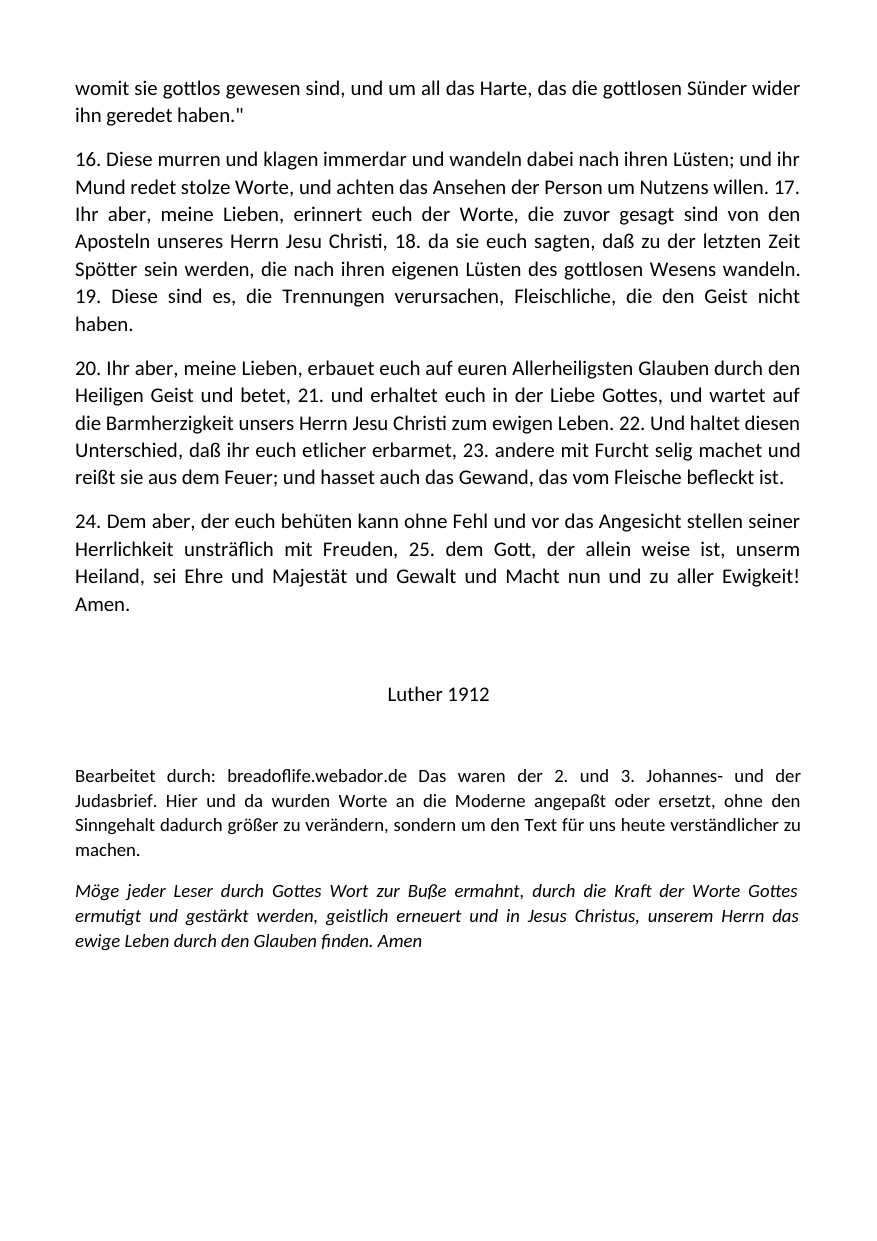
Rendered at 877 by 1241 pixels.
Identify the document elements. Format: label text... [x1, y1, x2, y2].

text Bearbeitet durch: breadoflife.webador.de Das waren der 2. und 3. Johannes- und der Judasbrief. Hier und da wurden Worte an die Moderne angepaßt oder ersetzt, ohne den Sinngehalt dadurch größer zu verändern, sondern um den Text für uns heute verständlicher zu machen. [75, 764, 802, 861]
text Möge jeder Leser durch Gottes Wort zur Buße ermahnt, durch die Kraft der Worte Gottes ermutigt und gestärkt werden, geistlich erneuert und in Jesus Christus, unserem Herrn das ewige Leben durch den Glauben finden. Amen [75, 880, 802, 952]
text Luther 1912 [75, 682, 802, 707]
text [75, 75, 802, 128]
text 24. Dem aber, der euch behüten kann ohne Fehl und vor das Angesicht stellen seiner Herrlichkeit unsträflich mit Freuden, 25. dem Gott, der allein weise ist, unserm Heiland, sei Ehre und Majestät und Gewalt und Macht nun und zu aller Ewigkeit! Amen. [75, 508, 802, 616]
text 20. Ihr aber, meine Lieben, erbauet euch auf euren Allerheiligsten Glauben durch den Heiligen Geist und betet, 21. und erhaltet euch in der Liebe Gottes, und wartet auf die Barmherzigkeit unsers Herrn Jesu Christi zum ewigen Leben. 22. Und haltet diesen Unterschied, daß ihr euch etlicher erbarmet, 23. andere mit Furcht selig machet und reißt sie aus dem Feuer; und hasset auch das Gewand, das vom Fleische befleckt ist. [75, 355, 802, 490]
text 16. Diese murren und klagen immerdar und wandeln dabei nach ihren Lüsten; und ihr Mund redet stolze Worte, und achten das Ansehen der Person um Nutzens willen. 17. Ihr aber, meine Lieben, erinnert euch der Worte, die zuvor gesagt sind von den Aposteln unseres Herrn Jesu Christi, 18. da sie euch sagten, daß zu der letzten Zeit Spötter sein werden, die nach ihren eigenen Lüsten des gottlosen Wesens wandeln. 19. Diese sind es, die Trennungen verursachen, Fleischliche, die den Geist nicht haben. [75, 146, 802, 336]
